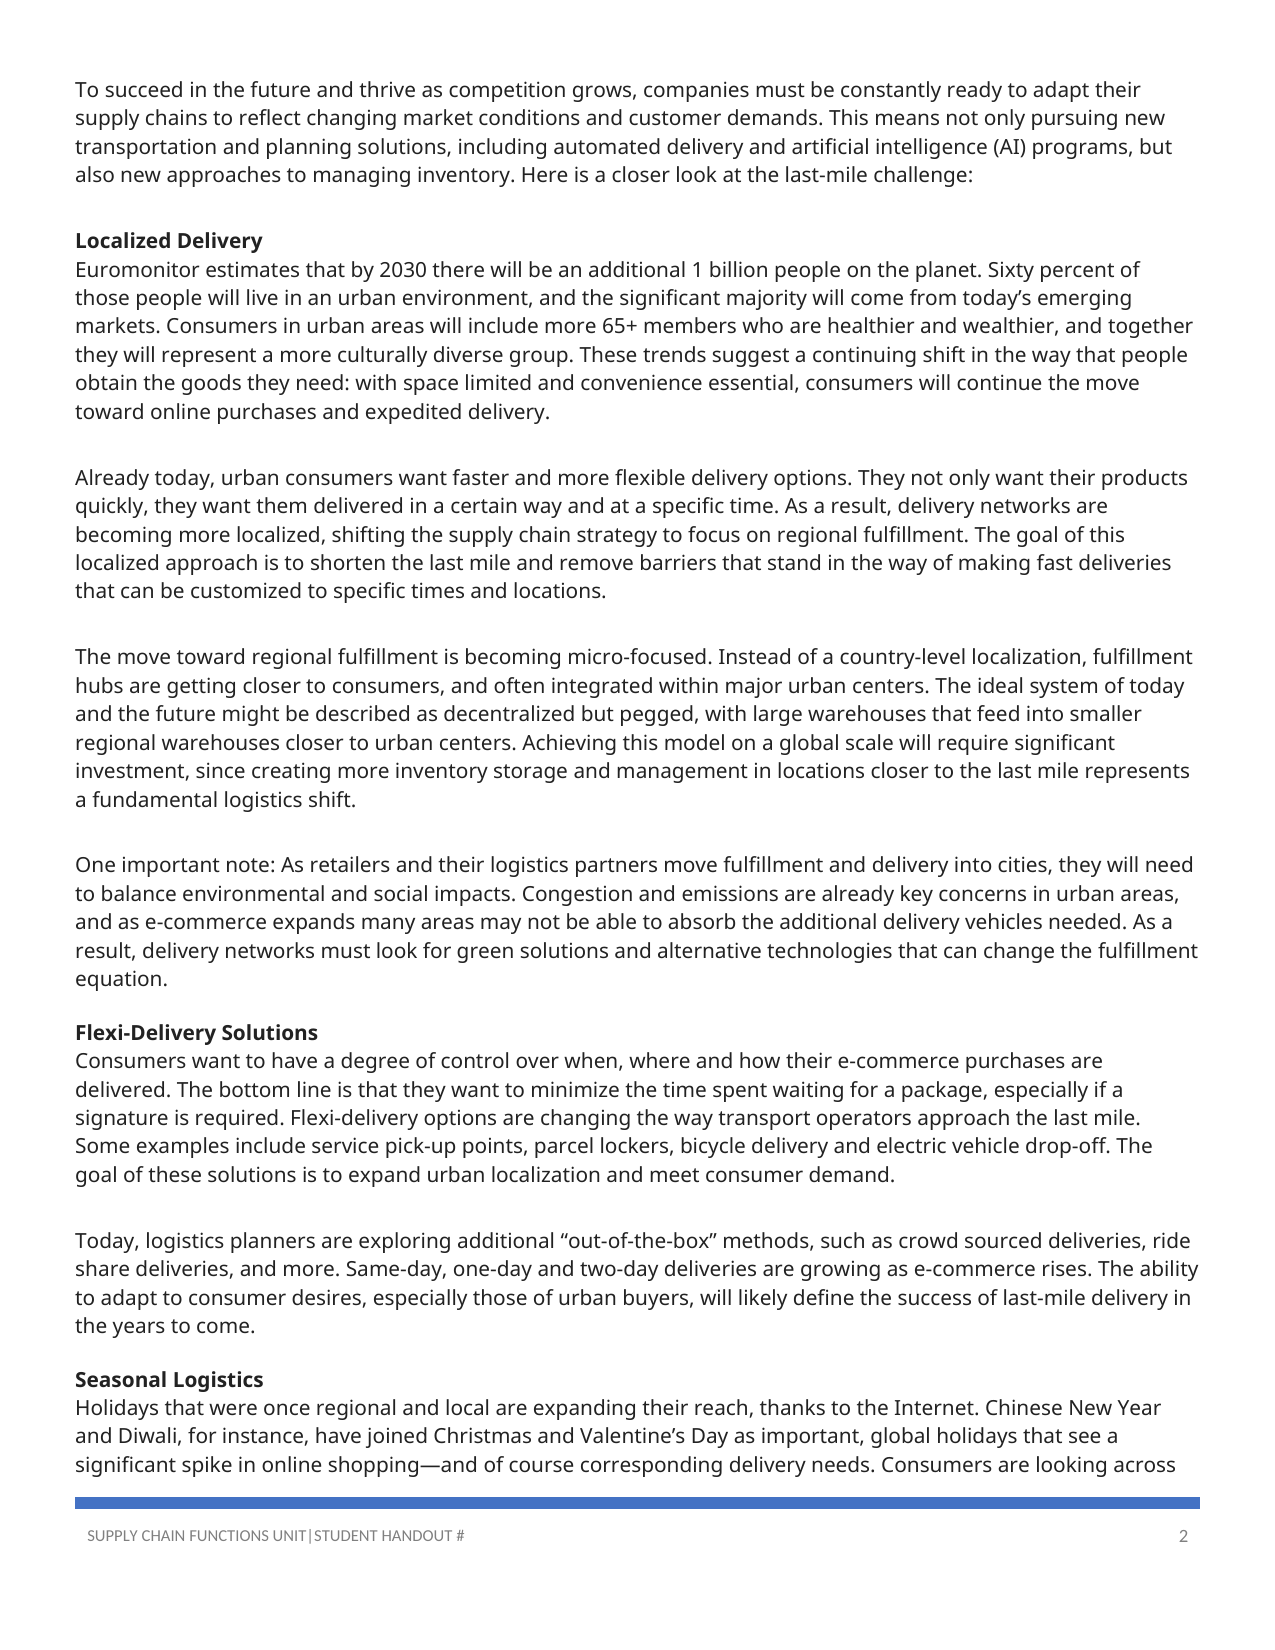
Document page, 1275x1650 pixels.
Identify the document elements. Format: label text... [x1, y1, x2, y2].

text Euromonitor estimates that by 2030 there will be an additional 1 billion people on the planet. Sixty percent of those people will live in an urban environment, and the significant majority will come from today’s emerging markets. Consumers in urban areas will include more 65+ members who are healthier and wealthier, and together they will represent a more culturally diverse group. These trends suggest a continuing shift in the way that people obtain the goods they need: with space limited and convenience essential, consumers will continue the move toward online purchases and expedited delivery. [75, 255, 1200, 425]
text Seasonal Logistics [75, 1365, 1200, 1393]
text One important note: As retailers and their logistics partners move fulfillment and delivery into cities, they will need to balance environmental and social impacts. Congestion and emissions are already key concerns in urban areas, and as e-commerce expands many areas may not be able to absorb the additional delivery vehicles needed. As a result, delivery networks must look for green solutions and alternative technologies that can change the fulfillment equation. [75, 851, 1200, 993]
text Flexi-Delivery Solutions [75, 1018, 1200, 1046]
text Consumers want to have a degree of control over when, where and how their e-commerce purchases are delivered. The bottom line is that they want to minimize the time spent waiting for a package, especially if a signature is required. Flexi-delivery options are changing the way transport operators approach the last mile. Some examples include service pick-up points, parcel lockers, bicycle delivery and electric vehicle drop-off. The goal of these solutions is to expand urban localization and meet consumer demand. [75, 1046, 1200, 1188]
text Localized Delivery [75, 226, 1200, 255]
text To succeed in the future and thrive as competition grows, companies must be constantly ready to adapt their supply chains to reflect changing market conditions and customer demands. This means not only pursuing new transportation and planning solutions, including automated delivery and artificial intelligence (AI) programs, but also new approaches to managing inventory. Here is a closer look at the last-mile challenge: [75, 75, 1200, 189]
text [75, 1393, 1200, 1478]
text Today, logistics planners are exploring additional “out-of-the-box” methods, such as crowd sourced deliveries, ride share deliveries, and more. Same-day, one-day and two-day deliveries are growing as e-commerce rises. The ability to adapt to consumer desires, especially those of urban buyers, will likely define the success of last-mile delivery in the years to come. [75, 1226, 1200, 1340]
text The move toward regional fulfillment is becoming micro-focused. Instead of a country-level localization, fulfillment hubs are getting closer to consumers, and often integrated within major urban centers. The ideal system of today and the future might be described as decentralized but pegged, with large warehouses that feed into smaller regional warehouses closer to urban centers. Achieving this model on a global scale will require significant investment, since creating more inventory storage and management in locations closer to the last mile represents a fundamental logistics shift. [75, 642, 1200, 813]
text Already today, urban consumers want faster and more flexible delivery options. They not only want their products quickly, they want them delivered in a certain way and at a specific time. As a result, delivery networks are becoming more localized, shifting the supply chain strategy to focus on regional fulfillment. The goal of this localized approach is to shorten the last mile and remove barriers that stand in the way of making fast deliveries that can be customized to specific times and locations. [75, 463, 1200, 605]
